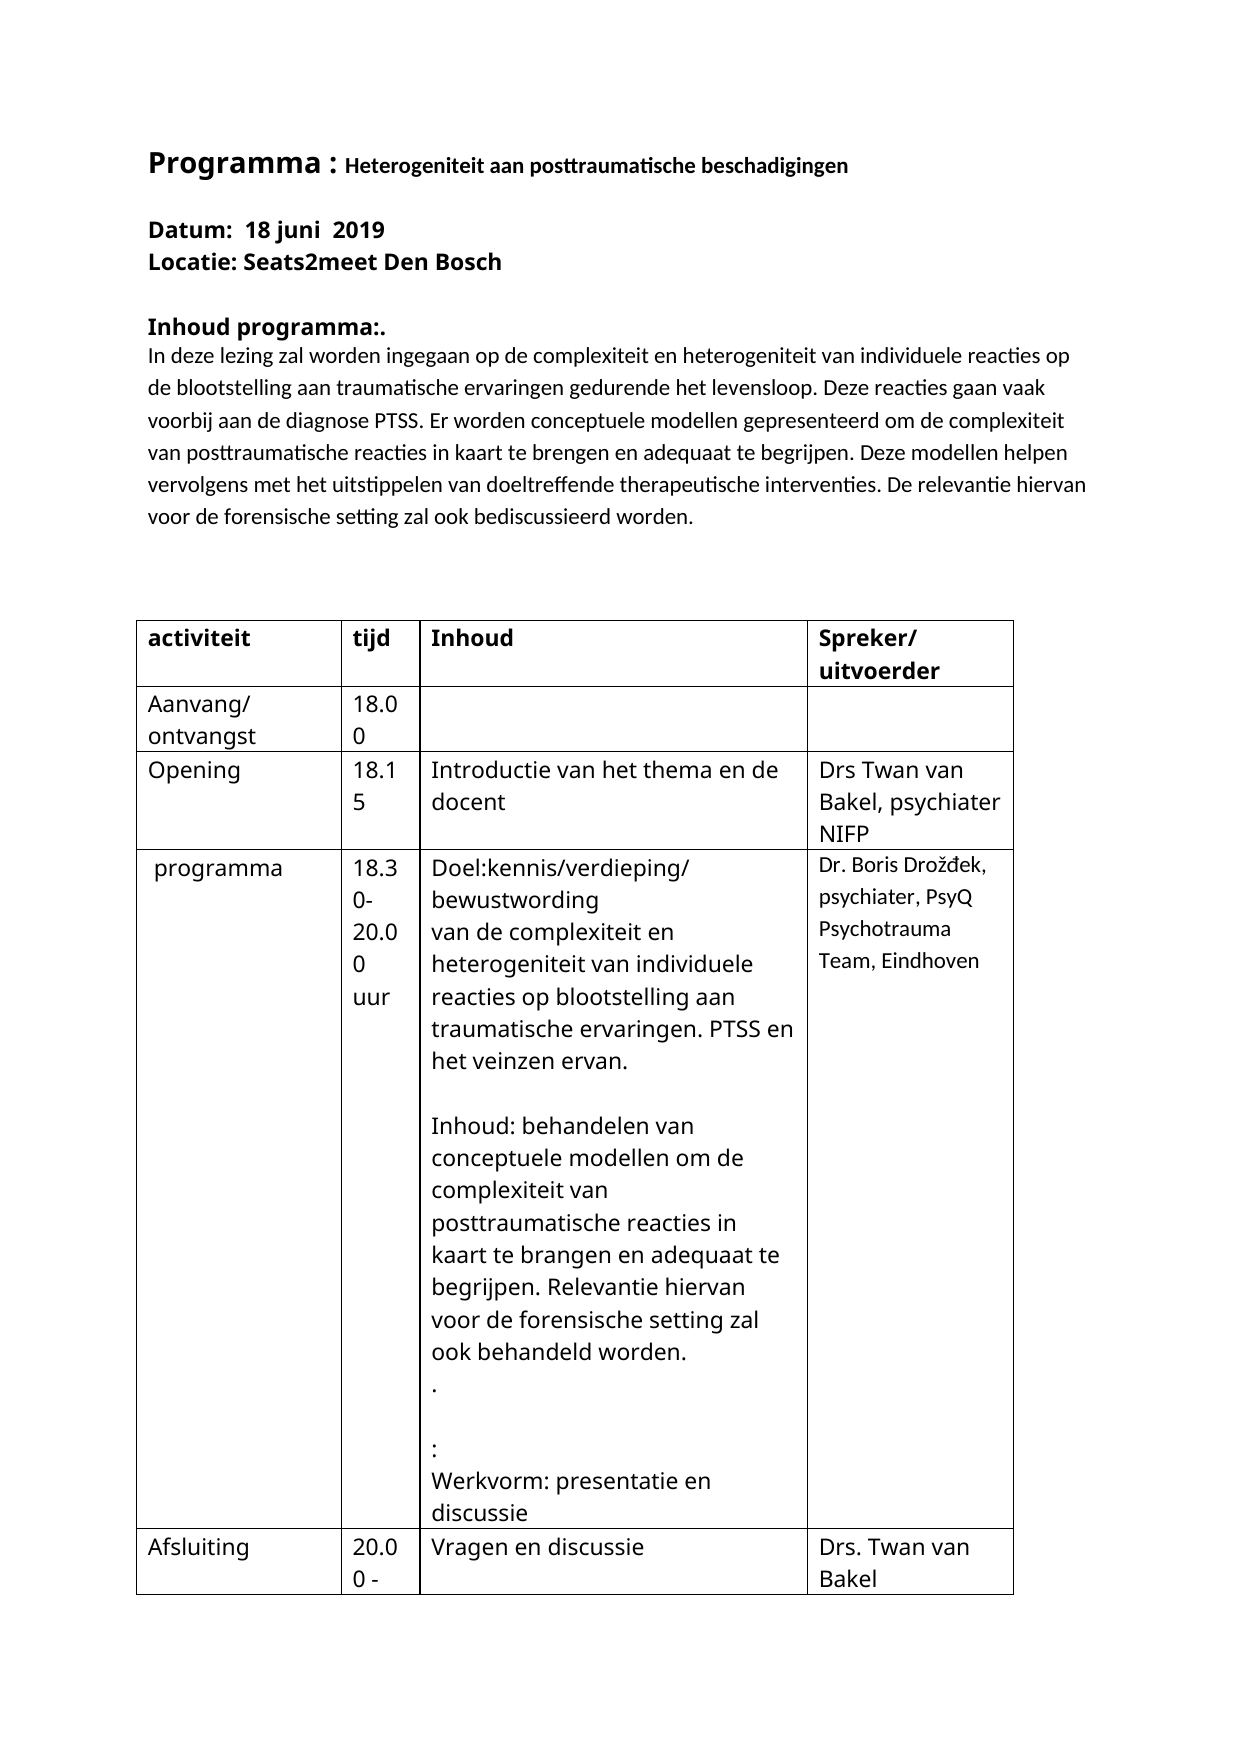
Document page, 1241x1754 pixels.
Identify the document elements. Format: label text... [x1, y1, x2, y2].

text Locatie: Seats2meet Den Bosch [148, 244, 1093, 277]
table_header activiteit [137, 621, 341, 686]
text Inhoud programma:. [148, 309, 1093, 341]
table_cell 20.00 - 20.30 [342, 1529, 419, 1594]
table_header Spreker/uitvoerder [808, 621, 1013, 686]
table_cell Introductie van het thema en de docent [421, 752, 807, 849]
table_cell Opening [137, 752, 341, 849]
table_cell programma [137, 850, 341, 1528]
table_cell Vragen en discussie [421, 1529, 807, 1594]
table_cell Afsluiting [137, 1529, 341, 1594]
table_cell Dr. Boris Drožđek, psychiater, PsyQ Psychotrauma Team, Eindhoven [808, 850, 1013, 1528]
table_header tijd [342, 621, 419, 686]
table_cell [808, 687, 1013, 751]
table_cell Drs. Twan van Bakel [808, 1529, 1013, 1594]
text In deze lezing zal worden ingegaan op de complexiteit en heterogeniteit van individuele reacties op de blootstelling aan traumatische ervaringen gedurende het levensloop. Deze reacties gaan vaak voorbij aan de diagnose PTSS. Er worden conceptuele modellen gepresenteerd om de complexiteit van posttraumatische reacties in kaart te brengen en adequaat te begrijpen. Deze modellen helpen vervolgens met het uitstippelen van doeltreffende therapeutische interventies. De relevantie hiervan voor de forensische setting zal ook bediscussieerd worden. [148, 341, 1093, 530]
table_cell Doel:kennis/verdieping/bewustwording van de complexiteit en heterogeniteit van individuele reacties op blootstelling aan traumatische ervaringen. PTSS en het veinzen ervan. Inhoud: behandelen van conceptuele modellen om de complexiteit van posttraumatische reacties in kaart te brangen en adequaat te begrijpen. Relevantie hiervan voor de forensische setting zal ook behandeld worden. . : Werkvorm: presentatie en discussie [421, 850, 807, 1528]
table_cell Aanvang/ontvangst [137, 687, 341, 751]
text Programma : Heterogeniteit aan posttraumatische beschadigingen [148, 148, 1093, 180]
table_header Inhoud [421, 621, 807, 686]
text Datum: 18 juni 2019 [148, 212, 1093, 244]
table_cell 18.15 [342, 752, 419, 849]
table_cell 18.30-20.00 uur [342, 850, 419, 1528]
table_cell Drs Twan van Bakel, psychiater NIFP [808, 752, 1013, 849]
table_cell 18.00 [342, 687, 419, 751]
table_cell [421, 687, 807, 751]
